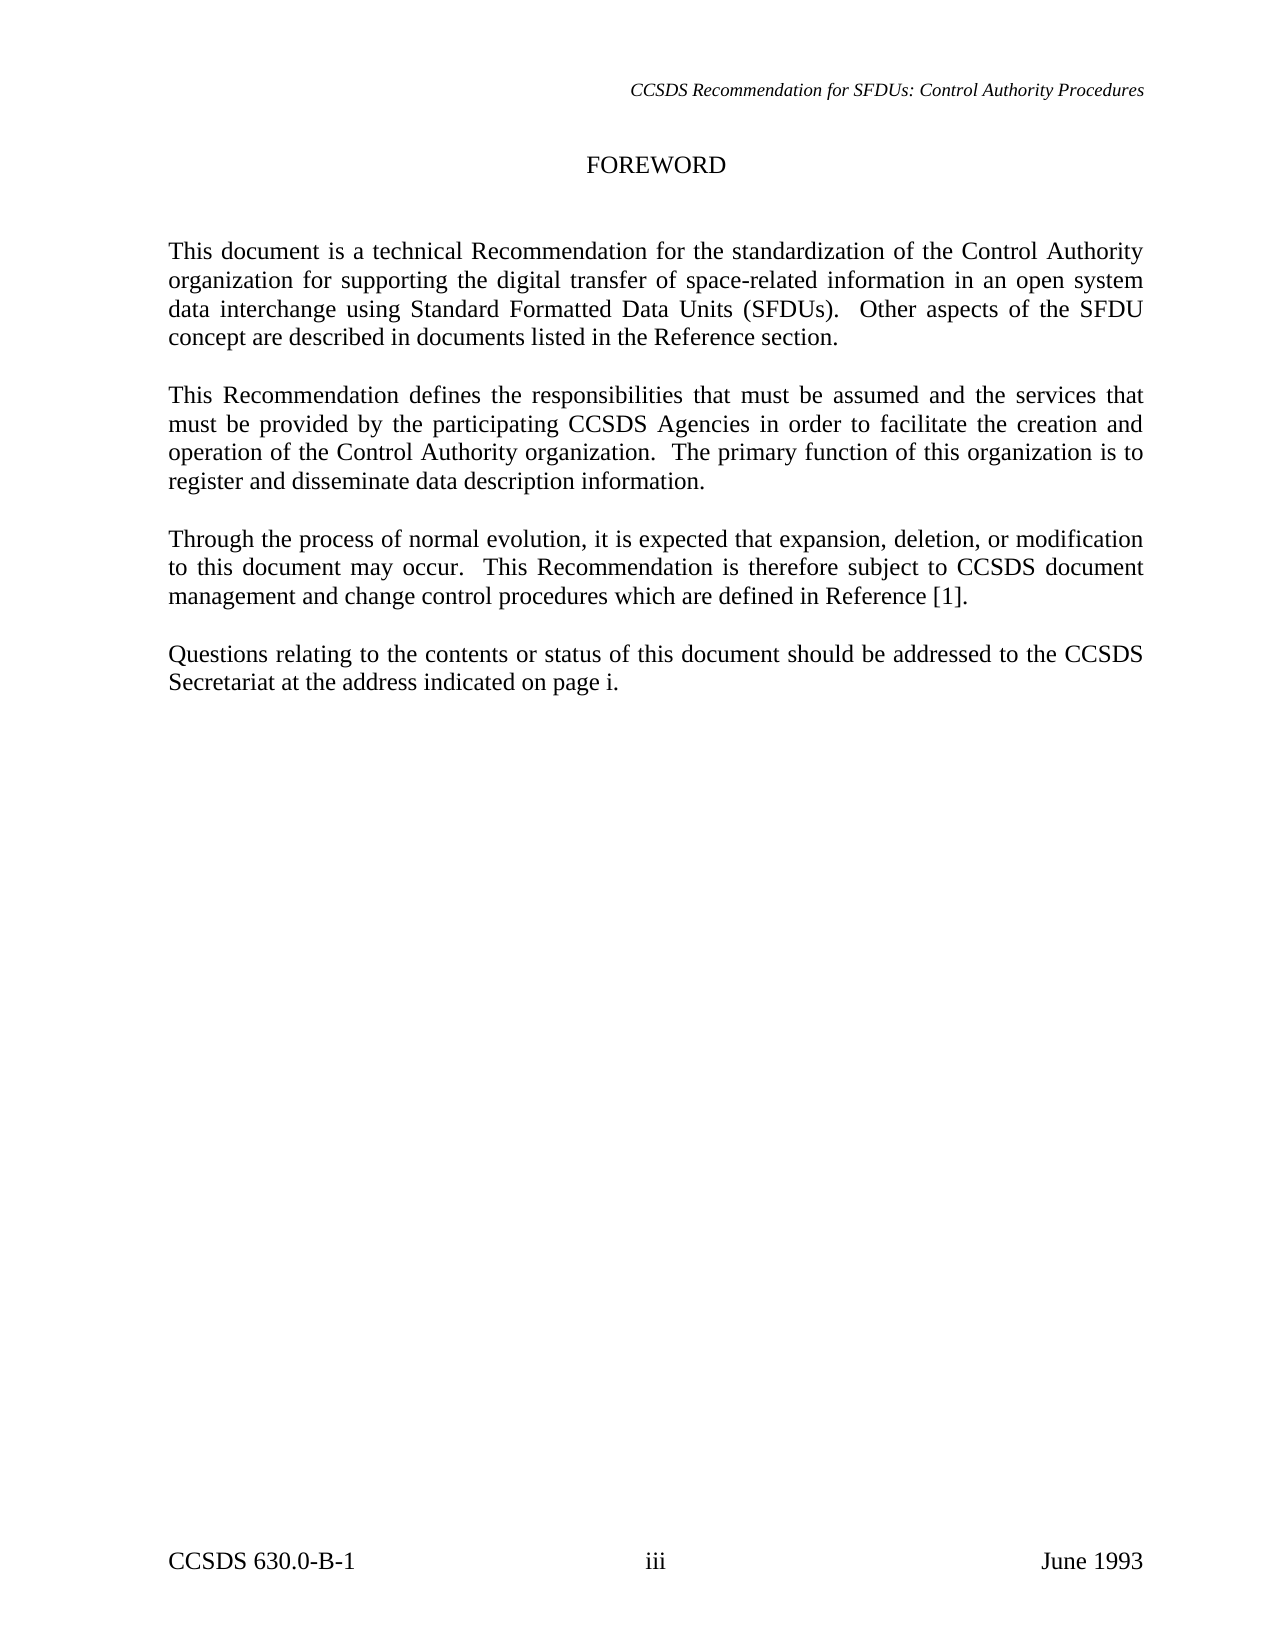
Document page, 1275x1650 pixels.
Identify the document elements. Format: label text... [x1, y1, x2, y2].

text Questions relating to the contents or status of this document should be addressed to the CCSDS Secretariat at the address indicated on page i. [168, 639, 1144, 696]
subtitle FOREWORD [168, 150, 1144, 179]
text This document is a technical Recommendation for the standardization of the Control Authority organization for supporting the digital transfer of space-related information in an open system data interchange using Standard Formatted Data Units (SFDUs). Other aspects of the SFDU concept are described in documents listed in the Reference section. [168, 236, 1144, 351]
text Through the process of normal evolution, it is expected that expansion, deletion, or modification to this document may occur. This Recommendation is therefore subject to CCSDS document management and change control procedures which are defined in Reference [1]. [168, 524, 1144, 610]
text This Recommendation defines the responsibilities that must be assumed and the services that must be provided by the participating CCSDS Agencies in order to facilitate the creation and operation of the Control Authority organization. The primary function of this organization is to register and disseminate data description information. [168, 380, 1144, 495]
